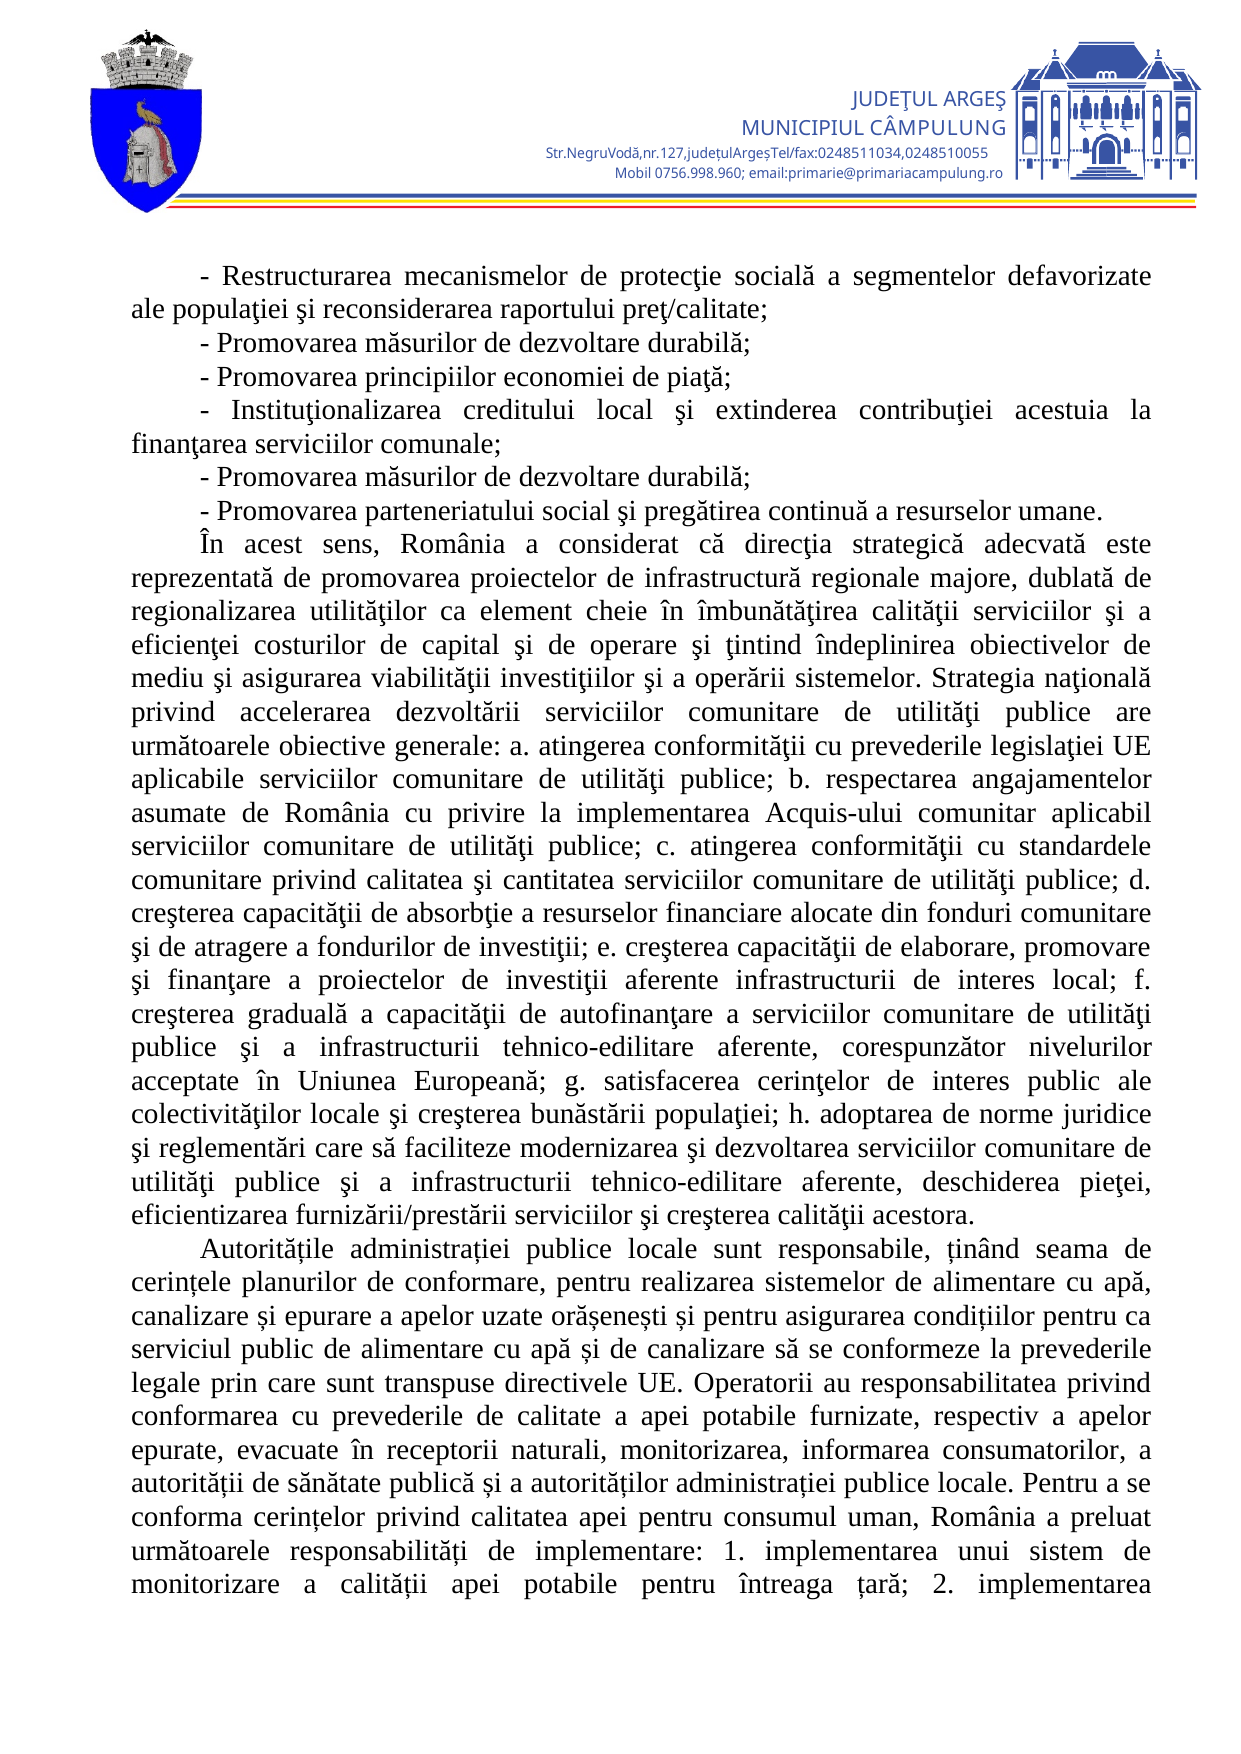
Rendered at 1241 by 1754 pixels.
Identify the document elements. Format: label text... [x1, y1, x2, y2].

text - Promovarea principiilor economiei de piaţă; [131, 359, 1152, 392]
picture [1121, 95, 1133, 120]
text - Promovarea măsurilor de dezvoltare durabilă; [131, 459, 1152, 493]
picture [1024, 133, 1036, 153]
text În acest sens, România a considerat că direcţia strategică adecvată este reprezentată de promovarea proiectelor de infrastructură regionale majore, dublată de regionalizarea utilităţilor ca element cheie în îmbunătăţirea calităţii serviciilor şi a eficienţei costurilor de capital şi de operare şi ţintind îndeplinirea obiectivelor de mediu şi asigurarea viabilităţii investiţiilor şi a operării sistemelor. Strategia naţională privind accelerarea dezvoltării serviciilor comunitare de utilităţi publice are următoarele obiective generale: a. atingerea conformităţii cu prevederile legislaţiei UE aplicabile serviciilor comunitare de utilităţi publice; b. respectarea angajamentelor asumate de România cu privire la implementarea Acquis-ului comunitar aplicabil serviciilor comunitare de utilităţi publice; c. atingerea conformităţii cu standardele comunitare privind calitatea şi cantitatea serviciilor comunitare de utilităţi publice; d. creşterea capacităţii de absorbţie a resurselor financiare alocate din fonduri comunitare şi de atragere a fondurilor de investiţii; e. creşterea capacităţii de elaborare, promovare şi finanţare a proiectelor de investiţii aferente infrastructurii de interes local; f. creşterea graduală a capacităţii de autofinanţare a serviciilor comunitare de utilităţi publice şi a infrastructurii tehnico-edilitare aferente, corespunzător nivelurilor acceptate în Uniunea Europeană; g. satisfacerea cerinţelor de interes public ale colectivităţilor locale şi creşterea bunăstării populaţiei; h. adoptarea de norme juridice şi reglementări care să faciliteze modernizarea şi dezvoltarea serviciilor comunitare de utilităţi publice şi a infrastructurii tehnico-edilitare aferente, deschiderea pieţei, eficientizarea furnizării/prestării serviciilor şi creşterea calităţii acestora. [131, 526, 1152, 1231]
text - Restructurarea mecanismelor de protecţie socială a segmentelor defavorizate ale populaţiei şi reconsiderarea raportului preţ/calitate; [131, 258, 1152, 325]
picture [1137, 57, 1202, 90]
text - Promovarea parteneriatului social şi pregătirea continuă a resurselor umane. [131, 493, 1152, 526]
picture [1010, 57, 1076, 90]
picture [90, 29, 202, 213]
text - Instituţionalizarea creditului local şi extinderea contribuţiei acestuia la finanţarea serviciilor comunale; [131, 392, 1152, 459]
picture [1177, 133, 1189, 153]
picture [1092, 133, 1121, 164]
text - Promovarea măsurilor de dezvoltare durabilă; [131, 325, 1152, 359]
